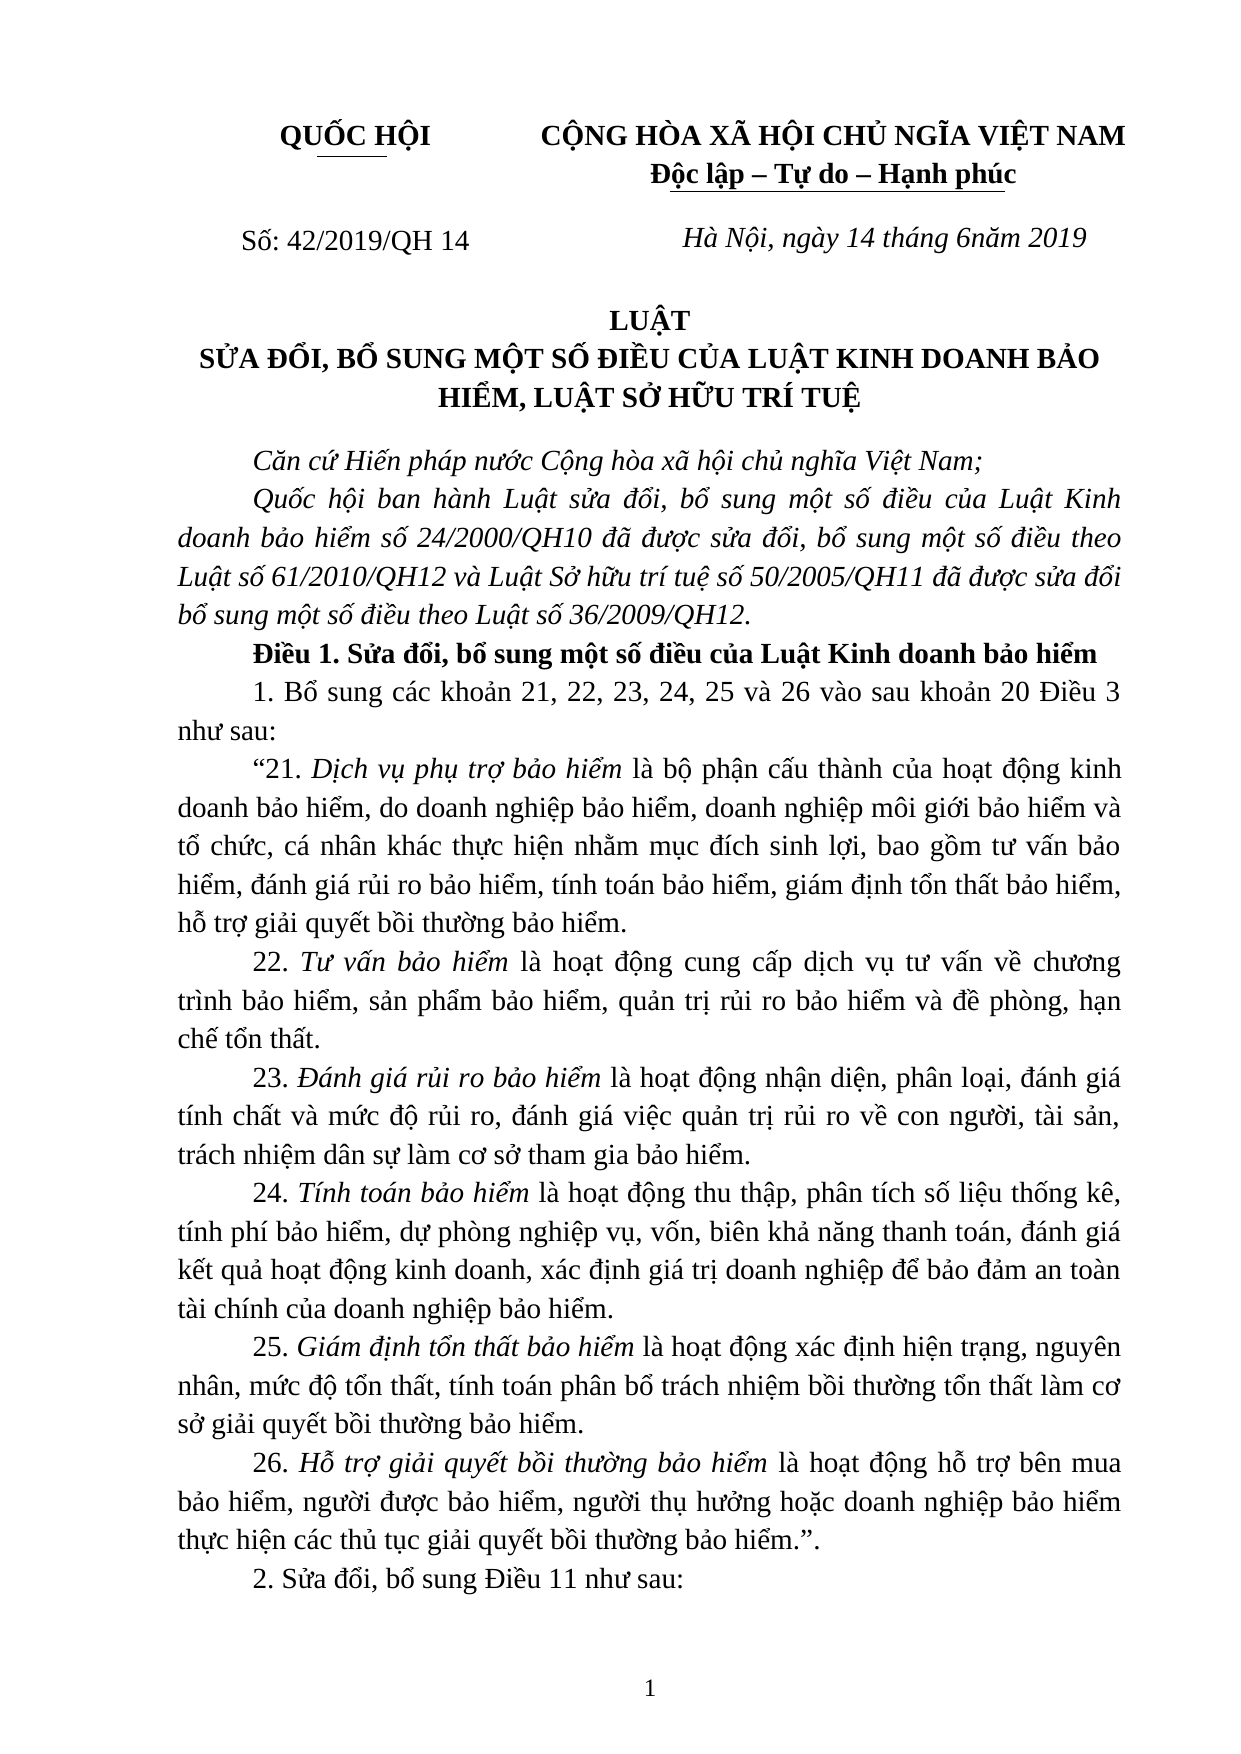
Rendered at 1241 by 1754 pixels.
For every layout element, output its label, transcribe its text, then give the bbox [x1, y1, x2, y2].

table_header CỘNG HÒA XÃ HỘI CHỦ NGĨA VIỆT NAM Độc lập – Tự do – Hạnh phúc Hà Nội, ngày 14 tháng 6năm 2019 [522, 118, 1145, 264]
text 22. Tư vấn bảo hiểm là hoạt động cung cấp dịch vụ tư vấn về chương trình bảo hiểm, sản phẩm bảo hiểm, quản trị rủi ro bảo hiểm và đề phòng, hạn chế tổn thất. [177, 944, 1122, 1055]
text Điều 1. Sửa đổi, bổ sung một số điều của Luật Kinh doanh bảo hiểm [177, 636, 1122, 669]
text Quốc hội ban hành Luật sửa đổi, bổ sung một số điều của Luật Kinh doanh bảo hiểm số 24/2000/QH10 đã được sửa đổi, bổ sung một số điều theo Luật số 61/2010/QH12 và Luật Sở hữu trí tuệ số 50/2005/QH11 đã được sửa đổi bổ sung một số điều theo Luật số 36/2009/QH12. [177, 482, 1122, 631]
text “21. Dịch vụ phụ trợ bảo hiểm là bộ phận cấu thành của hoạt động kinh doanh bảo hiểm, do doanh nghiệp bảo hiểm, doanh nghiệp môi giới bảo hiểm và tổ chức, cá nhân khác thực hiện nhằm mục đích sinh lợi, bao gồm tư vấn bảo hiểm, đánh giá rủi ro bảo hiểm, tính toán bảo hiểm, giám định tổn thất bảo hiểm, hỗ trợ giải quyết bồi thường bảo hiểm. [177, 751, 1122, 939]
text 24. Tính toán bảo hiểm là hoạt động thu thập, phân tích số liệu thống kê, tính phí bảo hiểm, dự phòng nghiệp vụ, vốn, biên khả năng thanh toán, đánh giá kết quả hoạt động kinh doanh, xác định giá trị doanh nghiệp để bảo đảm an toàn tài chính của doanh nghiệp bảo hiểm. [177, 1175, 1122, 1324]
text 2. Sửa đổi, bổ sung Điều 11 như sau: [177, 1561, 1122, 1594]
text SỬA ĐỔI, BỔ SUNG MỘT SỐ ĐIỀU CỦA LUẬT KINH DOANH BẢO HIỂM, LUẬT SỞ HỮU TRÍ TUỆ [177, 341, 1122, 413]
text 1. Bổ sung các khoản 21, 22, 23, 24, 25 và 26 vào sau khoản 20 Điều 3 như sau: [177, 674, 1122, 746]
text 23. Đánh giá rủi ro bảo hiểm là hoạt động nhận diện, phân loại, đánh giá tính chất và mức độ rủi ro, đánh giá việc quản trị rủi ro về con người, tài sản, trách nhiệm dân sự làm cơ sở tham gia bảo hiểm. [177, 1060, 1122, 1170]
text Căn cứ Hiến pháp nước Cộng hòa xã hội chủ nghĩa Việt Nam; [177, 443, 1122, 477]
text LUẬT [177, 303, 1122, 336]
text 26. Hỗ trợ giải quyết bồi thường bảo hiểm là hoạt động hỗ trợ bên mua bảo hiểm, người được bảo hiểm, người thụ hưởng hoặc doanh nghiệp bảo hiểm thực hiện các thủ tục giải quyết bồi thường bảo hiểm.”. [177, 1445, 1122, 1556]
text 25. Giám định tổn thất bảo hiểm là hoạt động xác định hiện trạng, nguyên nhân, mức độ tổn thất, tính toán phân bổ trách nhiệm bồi thường tổn thất làm cơ sở giải quyết bồi thường bảo hiểm. [177, 1329, 1122, 1440]
table_header QUỐC HỘI Số: 42/2019/QH 14 [189, 118, 522, 264]
